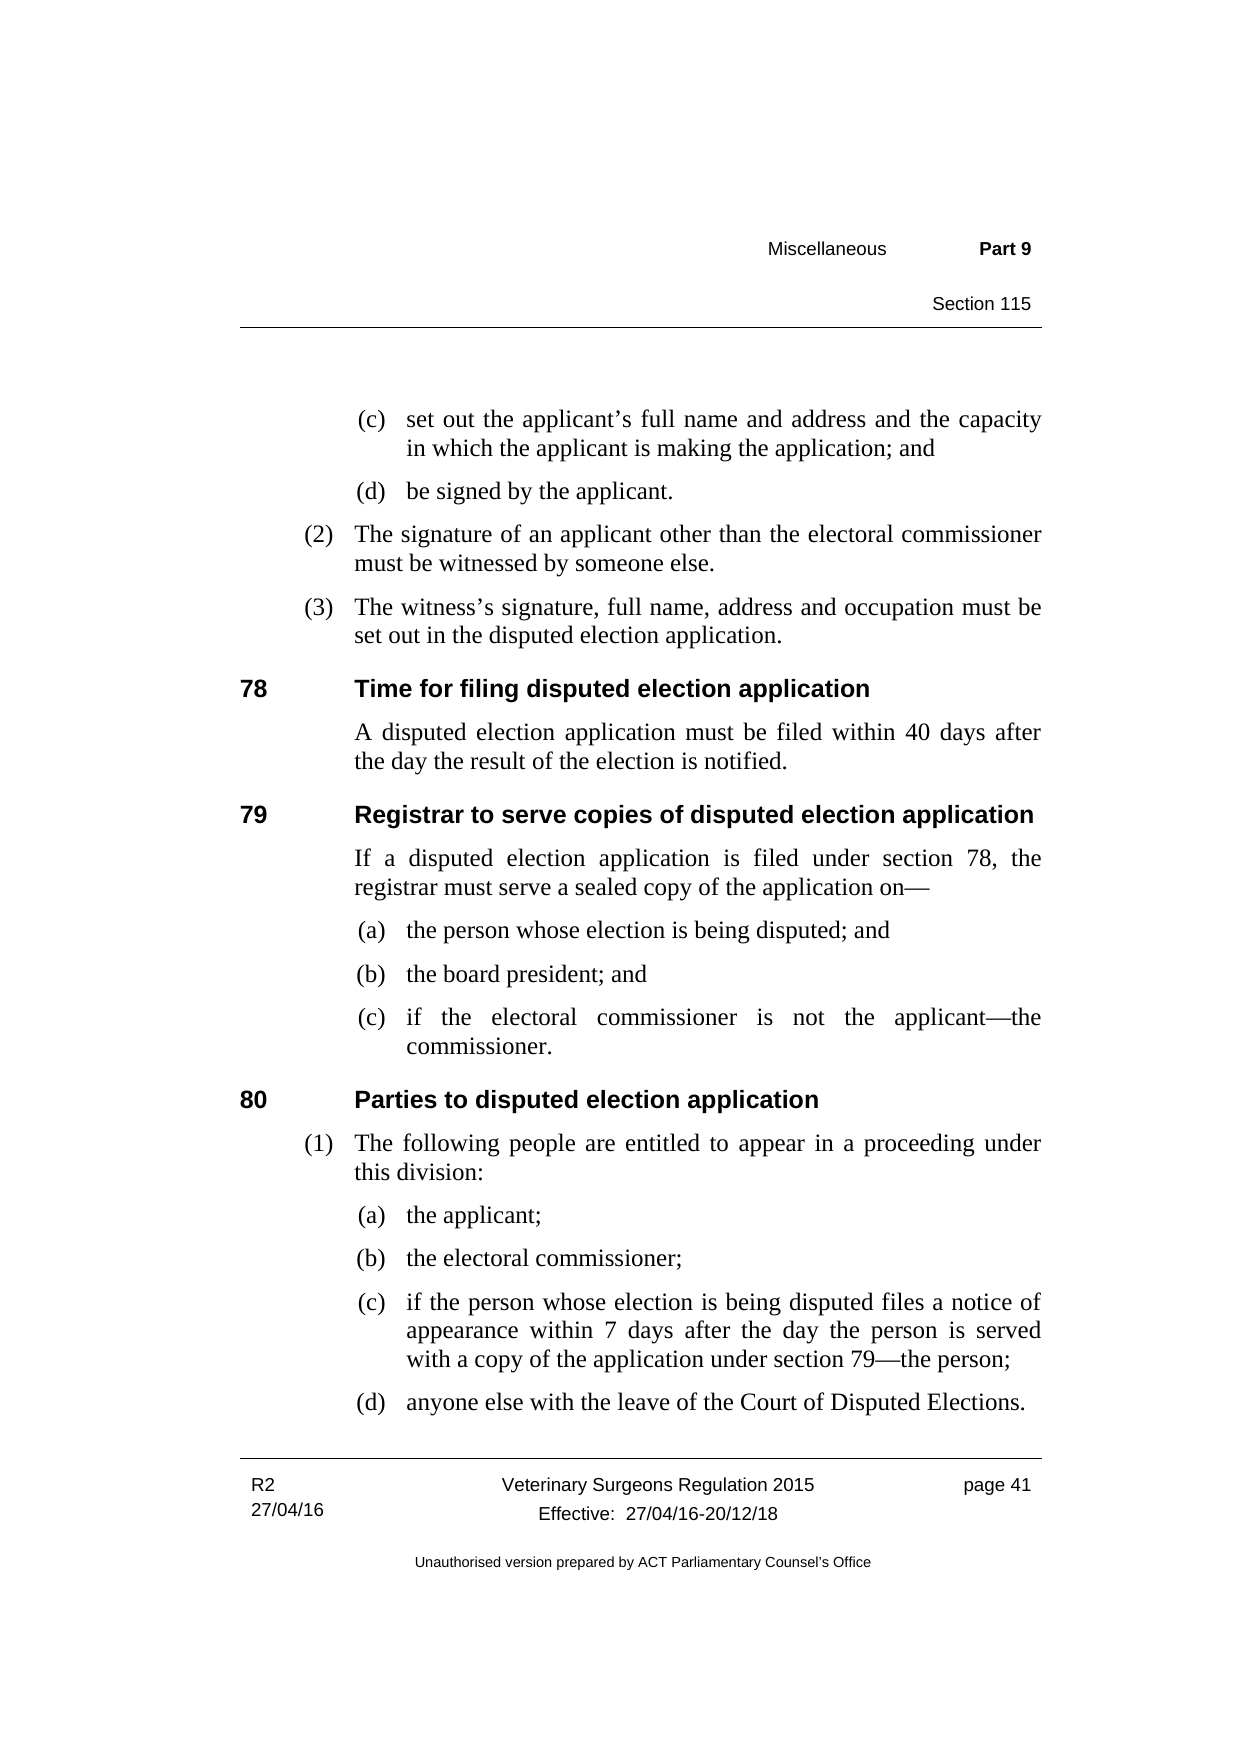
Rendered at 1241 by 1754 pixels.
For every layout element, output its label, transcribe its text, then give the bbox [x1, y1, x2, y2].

text (a) the applicant; [239, 1200, 1042, 1229]
text (a) the person whose election is being disputed; and [239, 915, 1042, 944]
text 80 Parties to disputed election application [239, 1084, 1042, 1113]
text (c) set out the applicant’s full name and address and the capacity in which the applicant is making the application; and [239, 404, 1042, 462]
text (d) anyone else with the leave of the Court of Disputed Elections. [239, 1387, 1042, 1416]
text (c) if the electoral commissioner is not the applicant—the commissioner. [239, 1002, 1042, 1059]
text 79 Registrar to serve copies of disputed election application [239, 800, 1042, 829]
text (2) The signature of an applicant other than the electoral commissioner must be witnessed by someone else. [239, 519, 1042, 577]
text (3) The witness’s signature, full name, address and occupation must be set out in the disputed election application. [239, 592, 1042, 649]
text If a disputed election application is filed under section 78, the registrar must serve a sealed copy of the application on— [354, 843, 1042, 901]
text (b) the electoral commissioner; [239, 1243, 1042, 1272]
text (b) the board president; and [239, 959, 1042, 987]
text (c) if the person whose election is being disputed files a notice of appearance within 7 days after the day the person is served with a copy of the application under section 79—the person; [239, 1287, 1042, 1373]
text 78 Time for filing disputed election application [239, 674, 1042, 703]
text A disputed election application must be filed within 40 days after the day the result of the election is notified. [354, 717, 1042, 775]
text (1) The following people are entitled to appear in a proceeding under this division: [239, 1128, 1042, 1185]
text (d) be signed by the applicant. [239, 476, 1042, 505]
